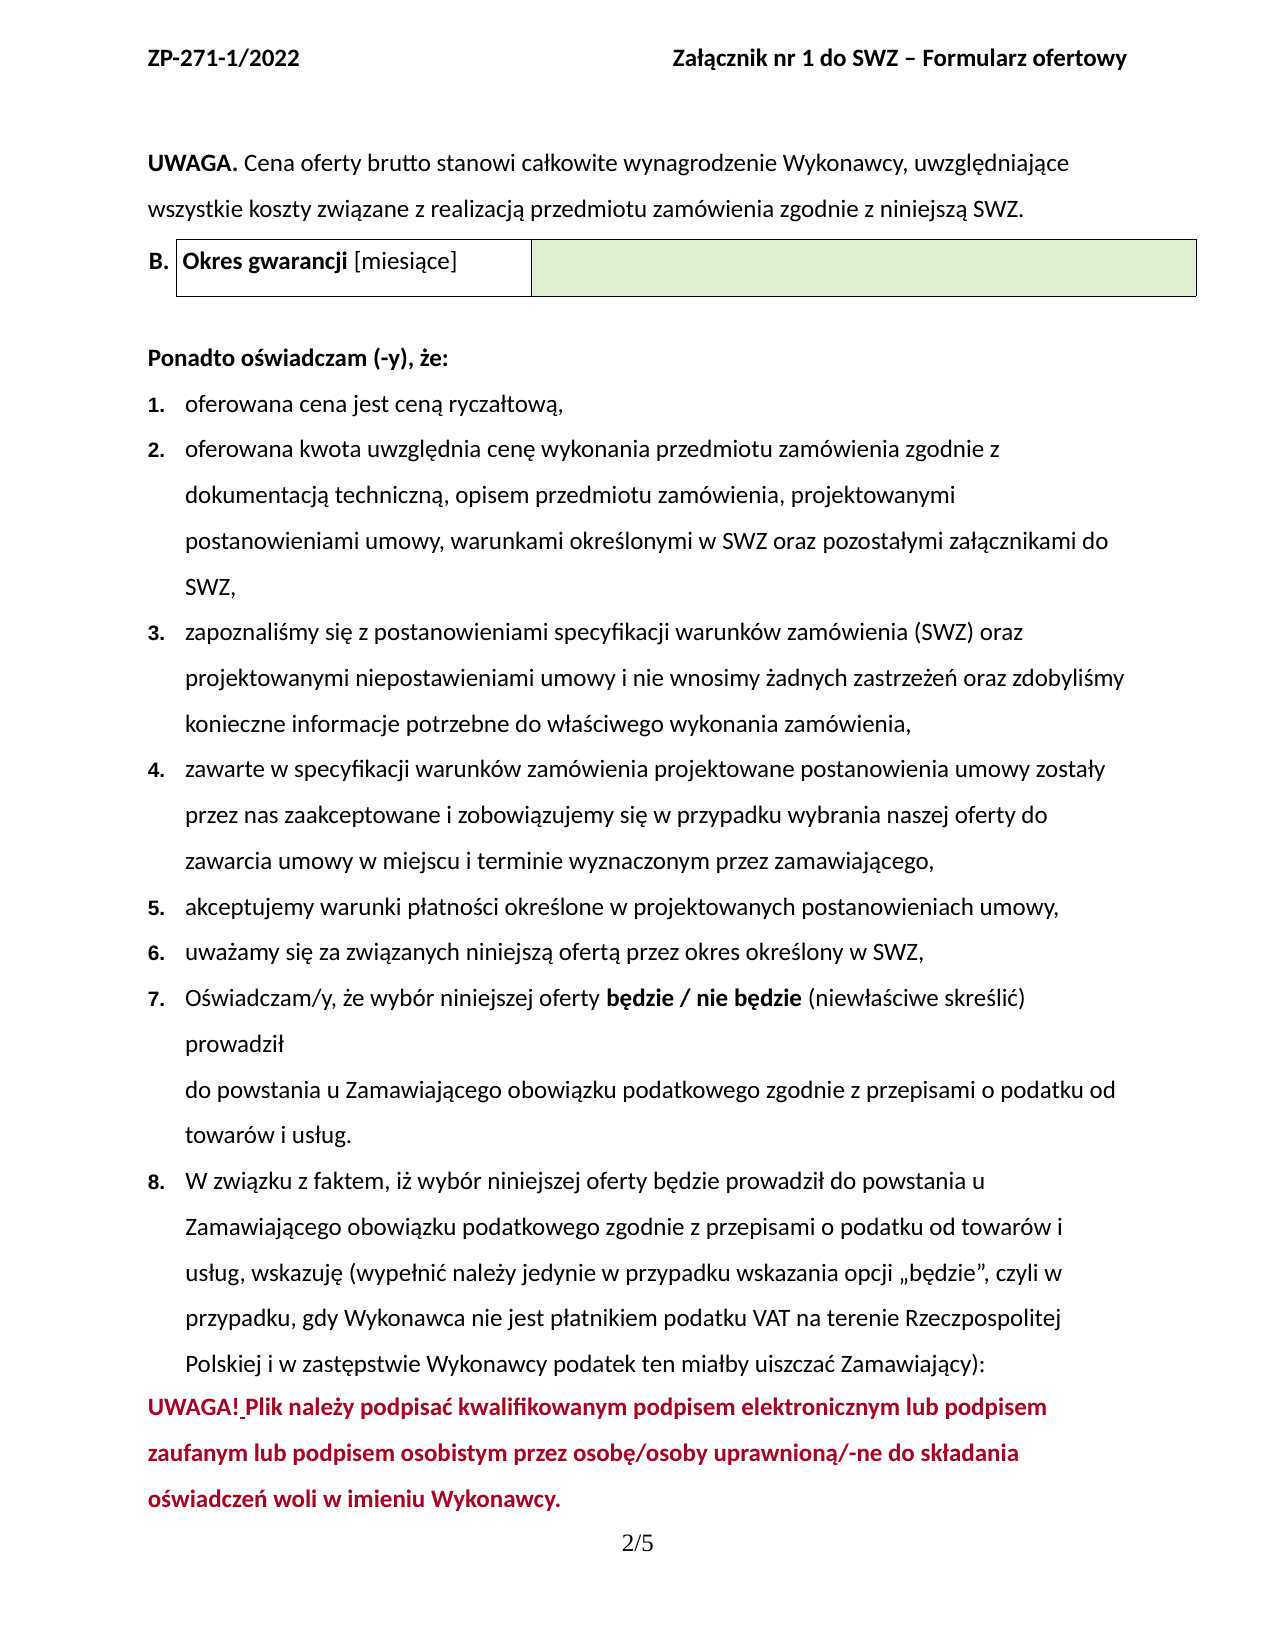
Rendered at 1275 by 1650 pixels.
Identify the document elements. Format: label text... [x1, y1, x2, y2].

list zawarte w specyfikacji warunków zamówienia projektowane postanowienia umowy zostały przez nas zaakceptowane i zobowiązujemy się w przypadku wybrania naszej oferty do zawarcia umowy w miejscu i terminie wyznaczonym przez zamawiającego, [148, 754, 1127, 876]
text Ponadto oświadczam (-y), że: [148, 342, 1127, 373]
list oferowana cena jest ceną ryczałtową, [148, 388, 1127, 418]
list akceptujemy warunki płatności określone w projektowanych postanowieniach umowy, [148, 891, 1127, 921]
list W związku z faktem, iż wybór niniejszej oferty będzie prowadził do powstania u Zamawiającego obowiązku podatkowego zgodnie z przepisami o podatku od towarów i usług, wskazuję (wypełnić należy jedynie w przypadku wskazania opcji „będzie”, czyli w przypadku, gdy Wykonawca nie jest płatnikiem podatku VAT na terenie Rzeczpospolitej Polskiej i w zastępstwie Wykonawcy podatek ten miałby uiszczać Zamawiający): [148, 1165, 1127, 1379]
table_header Okres gwarancji [miesiące] [177, 240, 531, 296]
list Oświadczam/y, że wybór niniejszej oferty będzie / nie będzie (niewłaściwe skreślić) prowadził do powstania u Zamawiającego obowiązku podatkowego zgodnie z przepisami o podatku od towarów i usług. [148, 982, 1127, 1150]
table_header [532, 240, 1196, 296]
list zapoznaliśmy się z postanowieniami specyfikacji warunków zamówienia (SWZ) oraz projektowanymi niepostawieniami umowy i nie wnosimy żadnych zastrzeżeń oraz zdobyliśmy konieczne informacje potrzebne do właściwego wykonania zamówienia, [148, 616, 1127, 738]
list oferowana kwota uwzględnia cenę wykonania przedmiotu zamówienia zgodnie z dokumentacją techniczną, opisem przedmiotu zamówienia, projektowanymi postanowieniami umowy, warunkami określonymi w SWZ oraz pozostałymi załącznikami do SWZ, [148, 433, 1127, 601]
text UWAGA. Cena oferty brutto stanowi całkowite wynagrodzenie Wykonawcy, uwzględniające wszystkie koszty związane z realizacją przedmiotu zamówienia zgodnie z niniejszą SWZ. [148, 148, 1127, 224]
list uważamy się za związanych niniejszą ofertą przez okres określony w SWZ, [148, 937, 1127, 967]
table_header B. [148, 239, 176, 296]
